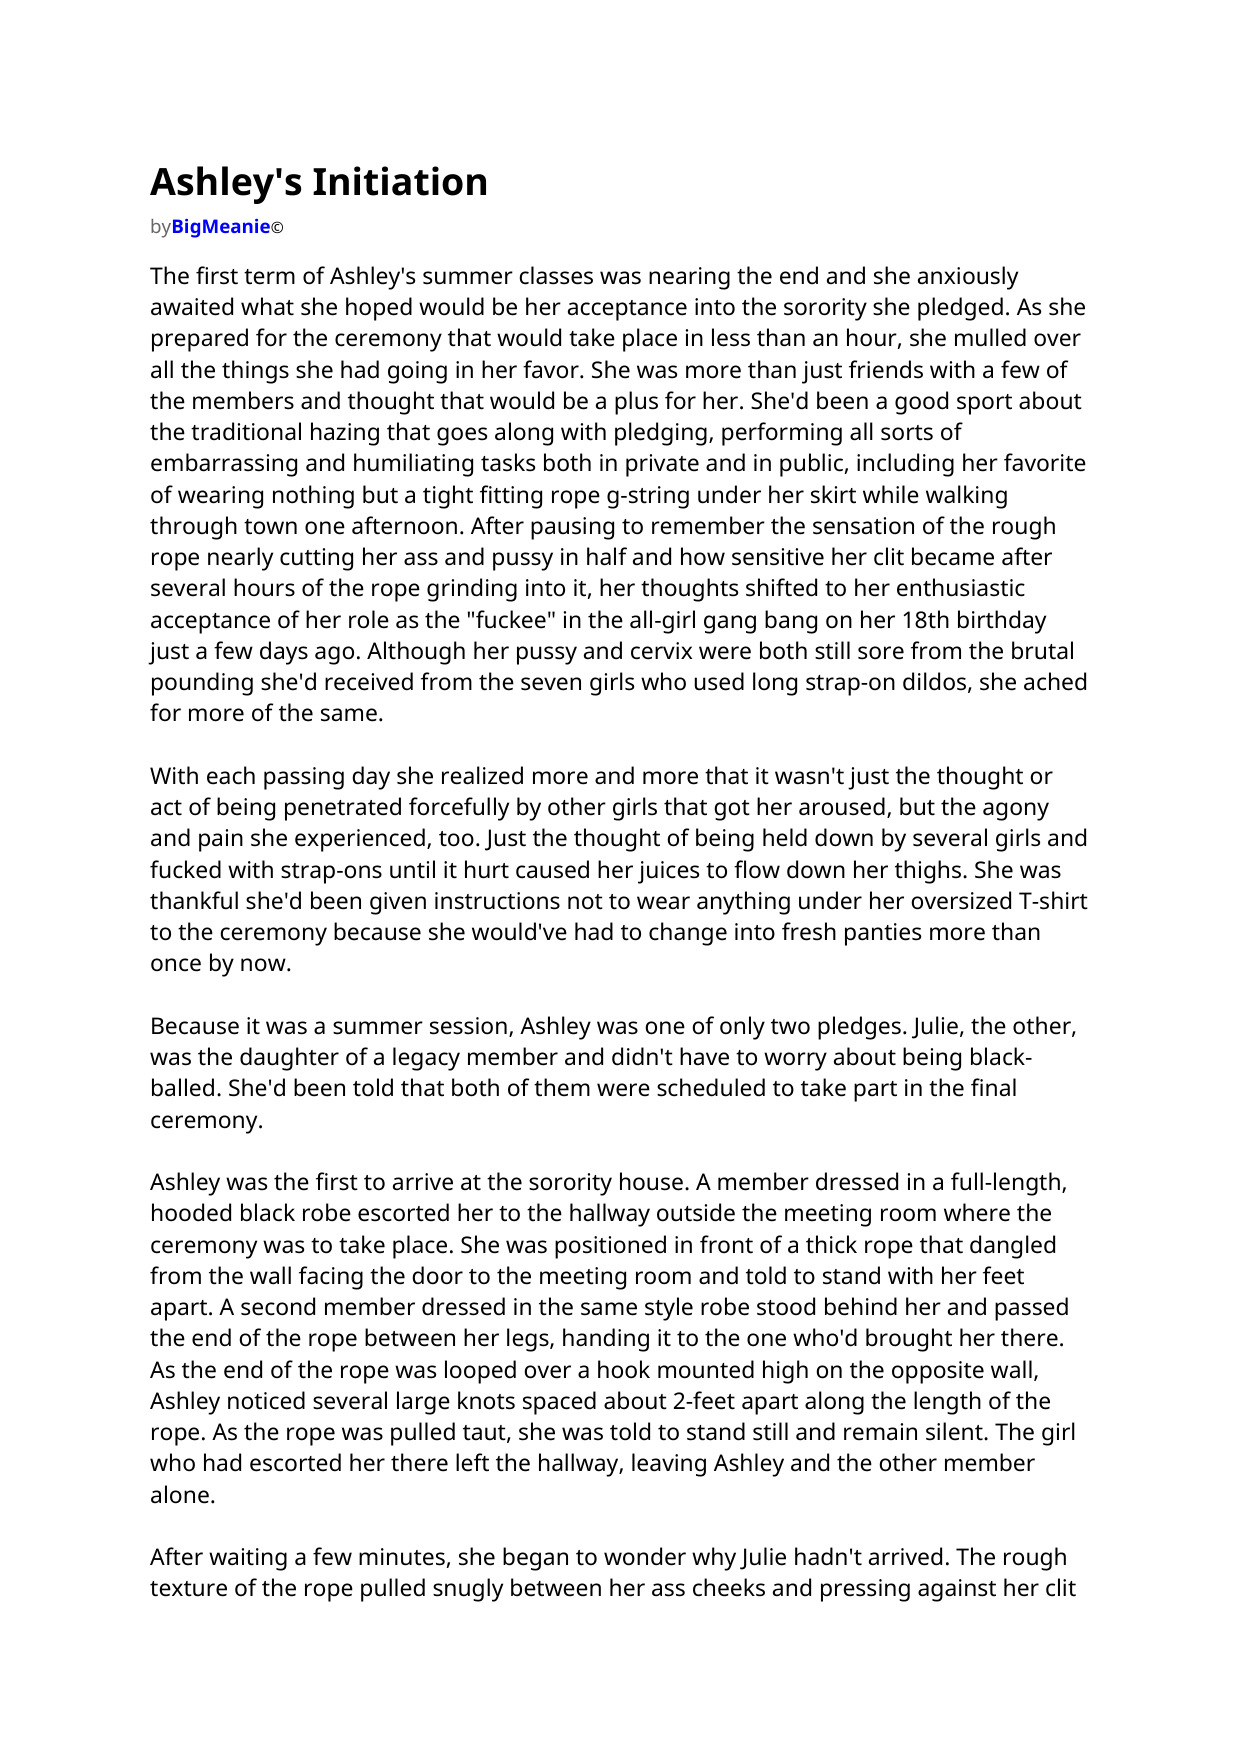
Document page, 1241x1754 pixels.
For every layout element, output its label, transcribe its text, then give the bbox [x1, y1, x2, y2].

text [150, 260, 1090, 1604]
text byBigMeanie© [150, 206, 1090, 239]
text Ashley's Initiation [150, 150, 1090, 206]
